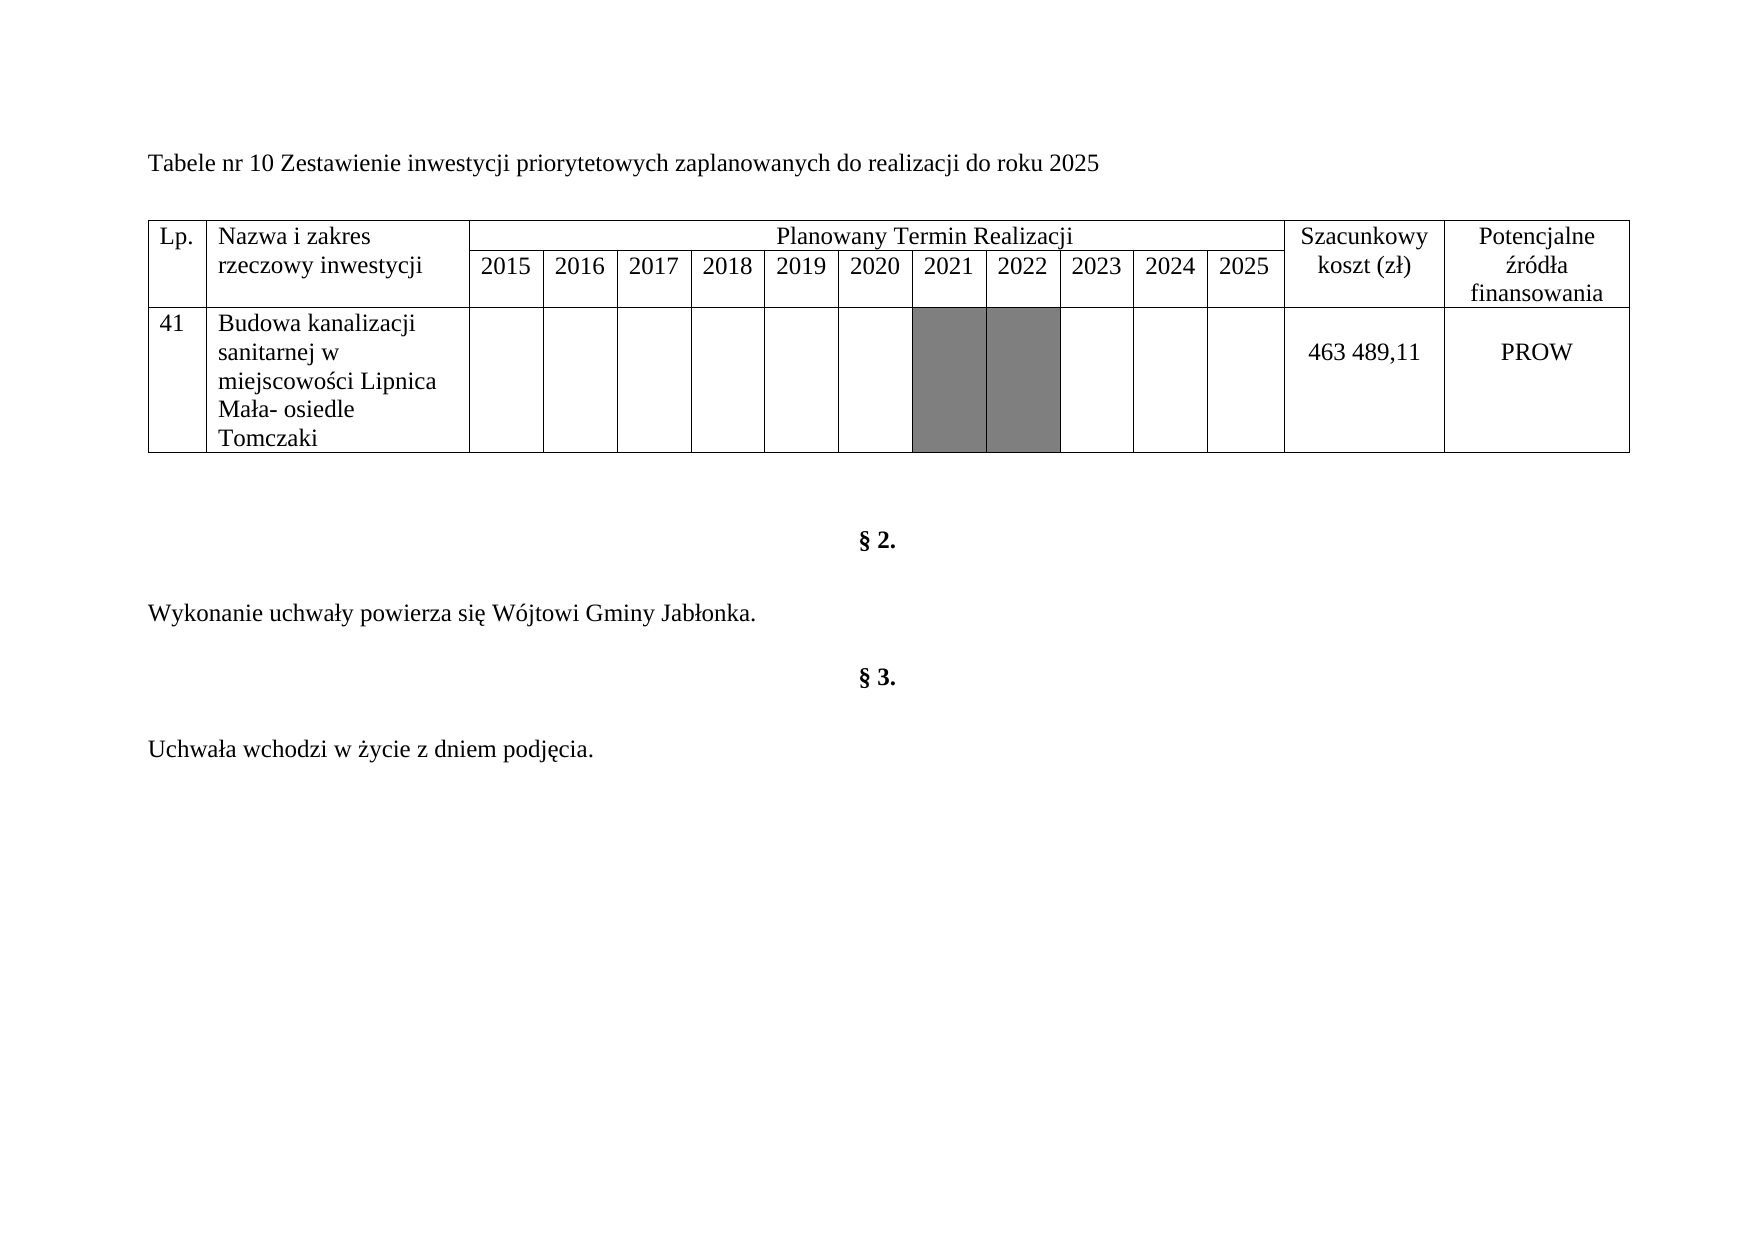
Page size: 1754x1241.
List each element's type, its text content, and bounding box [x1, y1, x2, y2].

table_header Nazwa i zakres rzeczowy inwestycji [207, 221, 469, 307]
table_cell 2020 [839, 251, 912, 307]
table_header [470, 221, 514, 250]
table_cell [987, 308, 1060, 452]
table_cell 2018 [692, 251, 764, 307]
table_cell 41 [149, 308, 206, 452]
table_cell 2024 [1134, 251, 1207, 307]
table_cell [692, 308, 764, 452]
table_cell [1208, 308, 1284, 452]
text Wykonanie uchwały powierza się Wójtowi Gminy Jabłonka. [148, 598, 1606, 626]
table_cell [913, 308, 986, 452]
text § 2. [148, 525, 1606, 554]
table_cell 2022 [987, 251, 1060, 307]
table_cell 2023 [1061, 251, 1133, 307]
table_cell [839, 308, 912, 452]
table_header Lp. [149, 221, 206, 307]
text § 3. [148, 662, 1606, 690]
table_cell Budowa kanalizacji sanitarnej w miejscowości Lipnica Mała- osiedle Tomczaki [207, 308, 469, 452]
table_header Potencjalne źródła finansowania [1445, 221, 1629, 307]
text Tabele nr 10 Zestawienie inwestycji priorytetowych zaplanowanych do realizacji do roku 2025 [148, 148, 1606, 176]
table_header [691, 221, 765, 250]
table_cell [1134, 308, 1207, 452]
text Uchwała wchodzi w życie z dniem podjęcia. [148, 734, 1606, 763]
table_header [514, 221, 617, 250]
table_header Szacunkowy koszt (zł) [1285, 221, 1444, 307]
table_header Planowany Termin Realizacji [765, 221, 1134, 250]
table_header [1134, 221, 1208, 250]
table_header [1208, 221, 1284, 250]
table_cell 2016 [544, 251, 617, 307]
table_cell [470, 308, 543, 452]
table_cell PROW [1445, 308, 1629, 452]
table_header [617, 221, 691, 250]
table_cell 2017 [618, 251, 691, 307]
table_cell 2025 [1208, 251, 1284, 307]
table_cell [618, 308, 691, 452]
table_cell [544, 308, 617, 452]
table_cell 2021 [913, 251, 986, 307]
table_cell 463 489,11 [1285, 308, 1444, 452]
table_cell [1061, 308, 1133, 452]
table_cell 2015 [470, 251, 543, 307]
table_cell [765, 308, 838, 452]
table_cell 2019 [765, 251, 838, 307]
